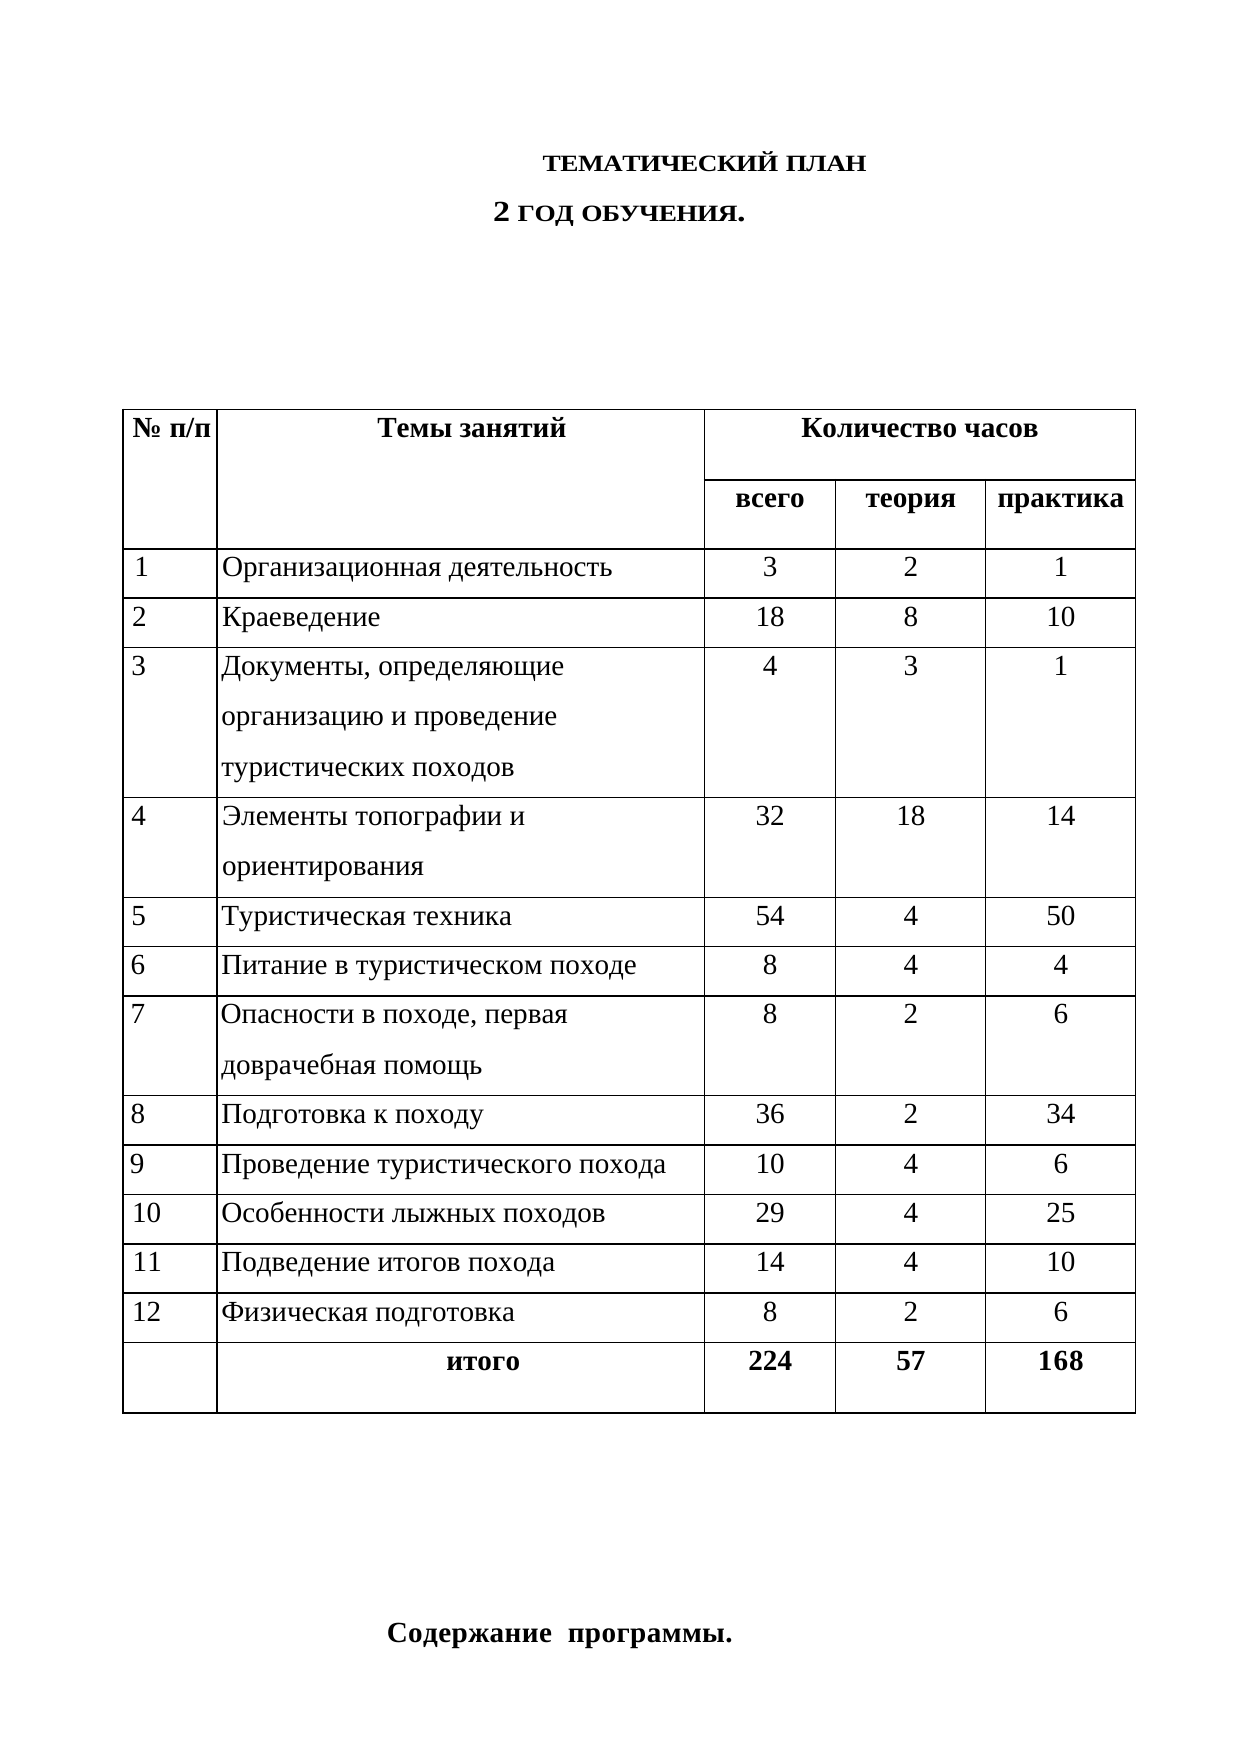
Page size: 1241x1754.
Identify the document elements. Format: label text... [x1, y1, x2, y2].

table_cell 8 [124, 1096, 216, 1144]
table_cell практика [986, 481, 1135, 548]
table_cell 1 [986, 648, 1135, 797]
table_cell Элементы топографии и ориентирования [218, 798, 704, 896]
table_cell Подведение итогов похода [218, 1245, 704, 1292]
table_cell 57 [836, 1343, 985, 1412]
table_cell 11 [124, 1245, 216, 1292]
table_cell 12 [124, 1294, 216, 1342]
table_cell 2 [124, 599, 216, 647]
table_cell 8 [705, 1294, 835, 1342]
table_cell 8 [705, 997, 835, 1095]
table_cell [124, 1343, 216, 1412]
table_cell Подготовка к походу [218, 1096, 704, 1144]
table_cell 7 [124, 997, 216, 1095]
table_cell Проведение туристического похода [218, 1146, 704, 1193]
table_cell 2 [836, 997, 985, 1095]
table_cell 3 [836, 648, 985, 797]
table_cell 6 [986, 997, 1135, 1095]
table_cell Организационная деятельность [218, 550, 704, 597]
table_cell 8 [836, 599, 985, 647]
table_cell Опасности в походе, первая доврачебная помощь [218, 997, 704, 1095]
table_cell Питание в туристическом походе [218, 947, 704, 995]
table_cell 4 [986, 947, 1135, 995]
table_cell 34 [986, 1096, 1135, 1144]
table_cell 10 [124, 1195, 216, 1243]
table_cell 6 [986, 1146, 1135, 1193]
table_cell 9 [124, 1146, 216, 1193]
table_cell 5 [124, 898, 216, 946]
table_cell Физическая подготовка [218, 1294, 704, 1342]
table_cell 10 [986, 599, 1135, 647]
table_cell 8 [705, 947, 835, 995]
table_cell 4 [836, 947, 985, 995]
table_cell 14 [705, 1245, 835, 1292]
table_cell Туристическая техника [218, 898, 704, 946]
table_cell 18 [705, 599, 835, 647]
table_header № п/п [124, 410, 216, 548]
table_header Темы занятий [218, 410, 704, 548]
table_cell 1 [986, 550, 1135, 597]
table_cell 4 [836, 898, 985, 946]
table_cell 2 [836, 550, 985, 597]
table_cell 168 [986, 1343, 1135, 1412]
table_cell 2 [836, 1096, 985, 1144]
table_cell 50 [986, 898, 1135, 946]
table_cell теория [836, 481, 985, 548]
table_cell 32 [705, 798, 835, 896]
table_cell 6 [124, 947, 216, 995]
table_cell 36 [705, 1096, 835, 1144]
table_cell 18 [836, 798, 985, 896]
table_cell 3 [705, 550, 835, 597]
table_cell 14 [986, 798, 1135, 896]
table_cell итого [218, 1343, 704, 1412]
text тематический план [118, 144, 1121, 178]
table_header Количество часов [705, 410, 1135, 479]
table_cell 224 [705, 1343, 835, 1412]
table_cell 1 [124, 550, 216, 597]
table_cell 4 [836, 1245, 985, 1292]
table_cell 3 [124, 648, 216, 797]
table_cell всего [705, 481, 835, 548]
table_cell 10 [986, 1245, 1135, 1292]
table_cell 29 [705, 1195, 835, 1243]
table_cell 4 [836, 1195, 985, 1243]
table_cell 4 [705, 648, 835, 797]
table_cell Краеведение [218, 599, 704, 647]
table_cell Документы, определяющие организацию и проведение туристических походов [218, 648, 704, 797]
table_cell 25 [986, 1195, 1135, 1243]
table_cell Особенности лыжных походов [218, 1195, 704, 1243]
table_cell 4 [124, 798, 216, 896]
table_cell 2 [836, 1294, 985, 1342]
text Содержание программы. [118, 1615, 1041, 1648]
table_cell 54 [705, 898, 835, 946]
table_cell 6 [986, 1294, 1135, 1342]
text 2 год обучения. [118, 194, 1121, 228]
table_cell 4 [836, 1146, 985, 1193]
table_cell 10 [705, 1146, 835, 1193]
